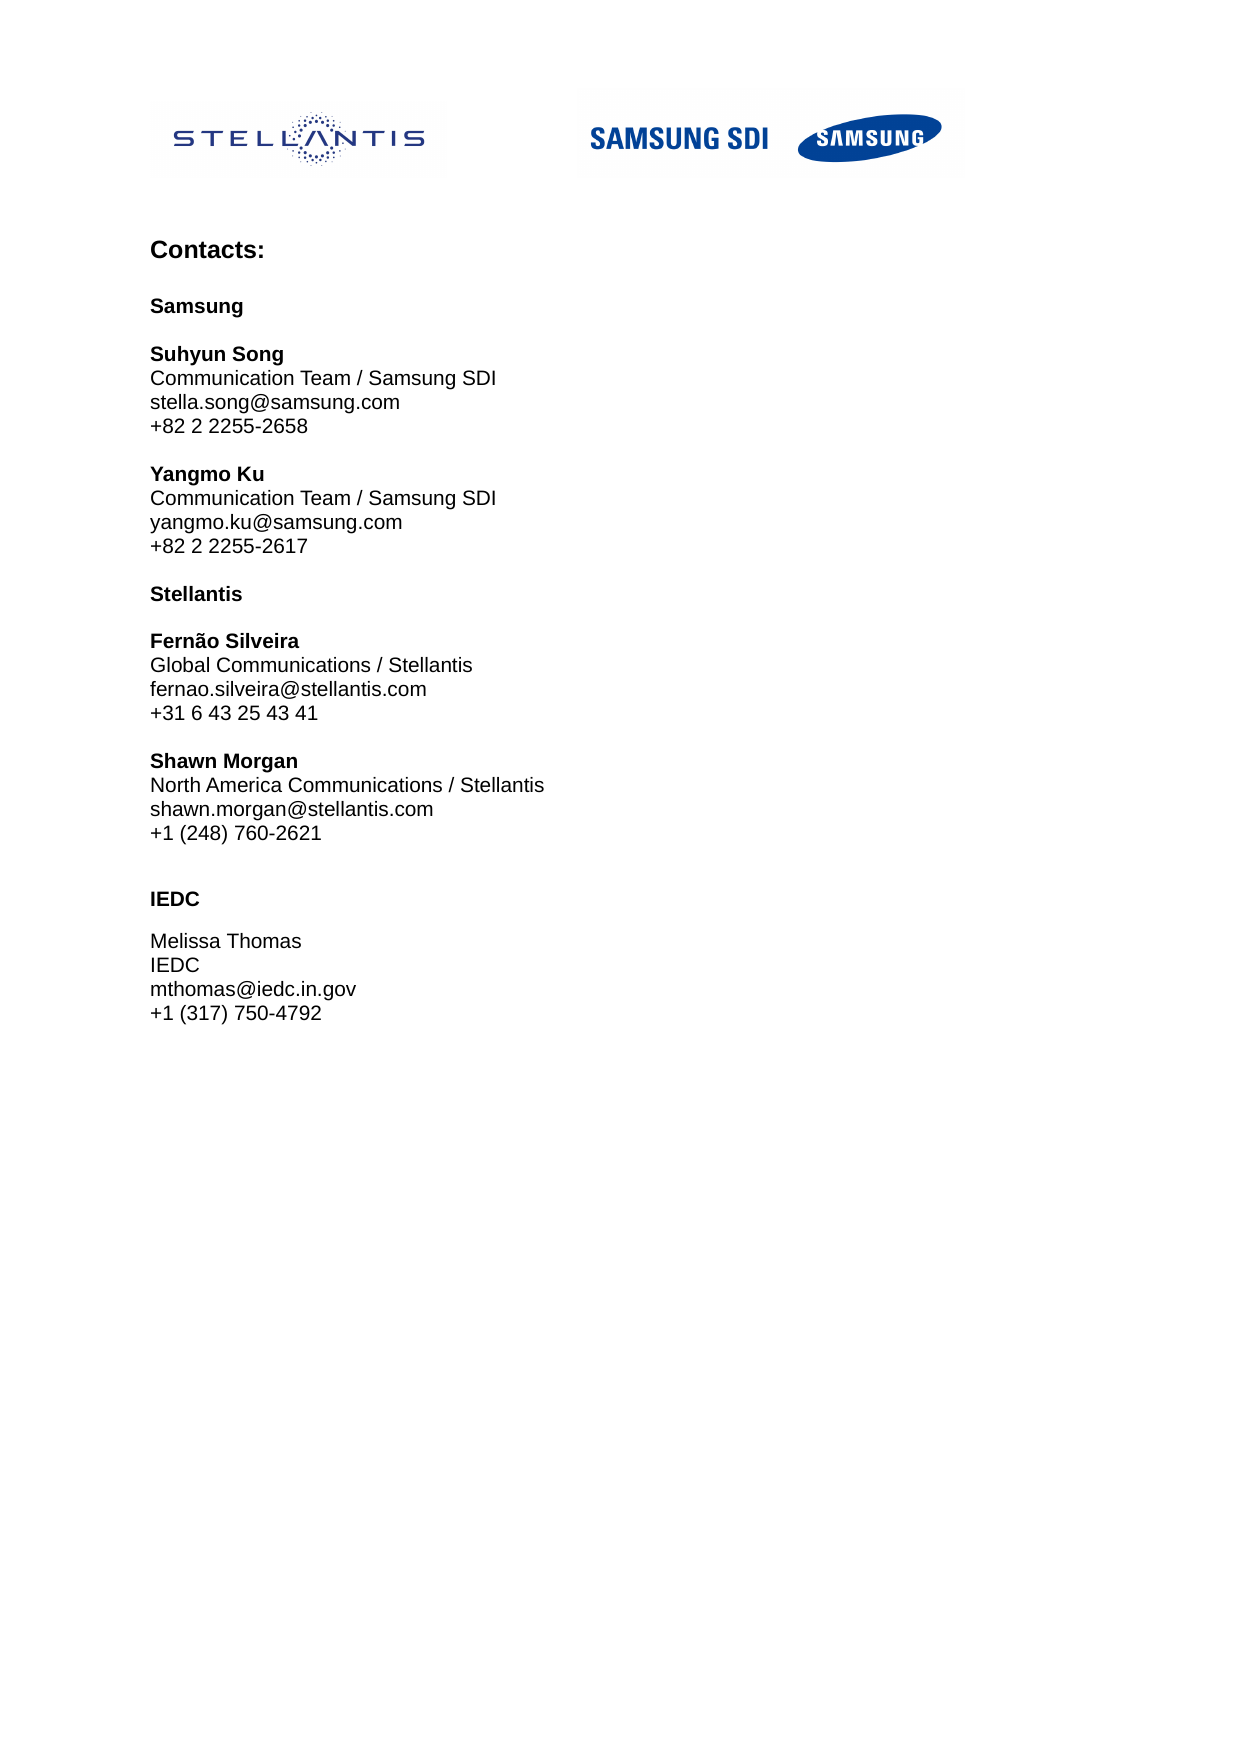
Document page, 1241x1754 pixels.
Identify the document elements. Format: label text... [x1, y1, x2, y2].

text North America Communications / Stellantis [150, 773, 1090, 797]
text mthomas@iedc.in.gov [150, 977, 1090, 1001]
picture [577, 88, 965, 178]
text +1 (317) 750-4792 [150, 1001, 1090, 1025]
text Fernão Silveira [150, 629, 1090, 653]
text shawn.morgan@stellantis.com [150, 797, 1090, 821]
text fernao.silveira@stellantis.com [150, 677, 1090, 701]
text Contacts: [150, 234, 1090, 263]
text Shawn Morgan [150, 749, 1090, 773]
text IEDC [150, 887, 1090, 911]
text +31 6 43 25 43 41 [150, 701, 1090, 725]
text +1 (248) 760-2621 [150, 821, 1090, 845]
text Global Communications / Stellantis [150, 653, 1090, 677]
text Stellantis [150, 581, 1090, 605]
text Communication Team / Samsung SDI yangmo.ku@samsung.com +82 2 2255-2617 [150, 486, 1090, 557]
text Samsung [150, 294, 1090, 318]
text IEDC [150, 953, 1090, 977]
picture [150, 101, 448, 178]
text Suhyun Song [150, 342, 1090, 366]
text Melissa Thomas [150, 929, 1090, 953]
text Yangmo Ku [150, 462, 1090, 486]
text Communication Team / Samsung SDI stella.song@samsung.com +82 2 2255-2658 [150, 366, 1090, 438]
